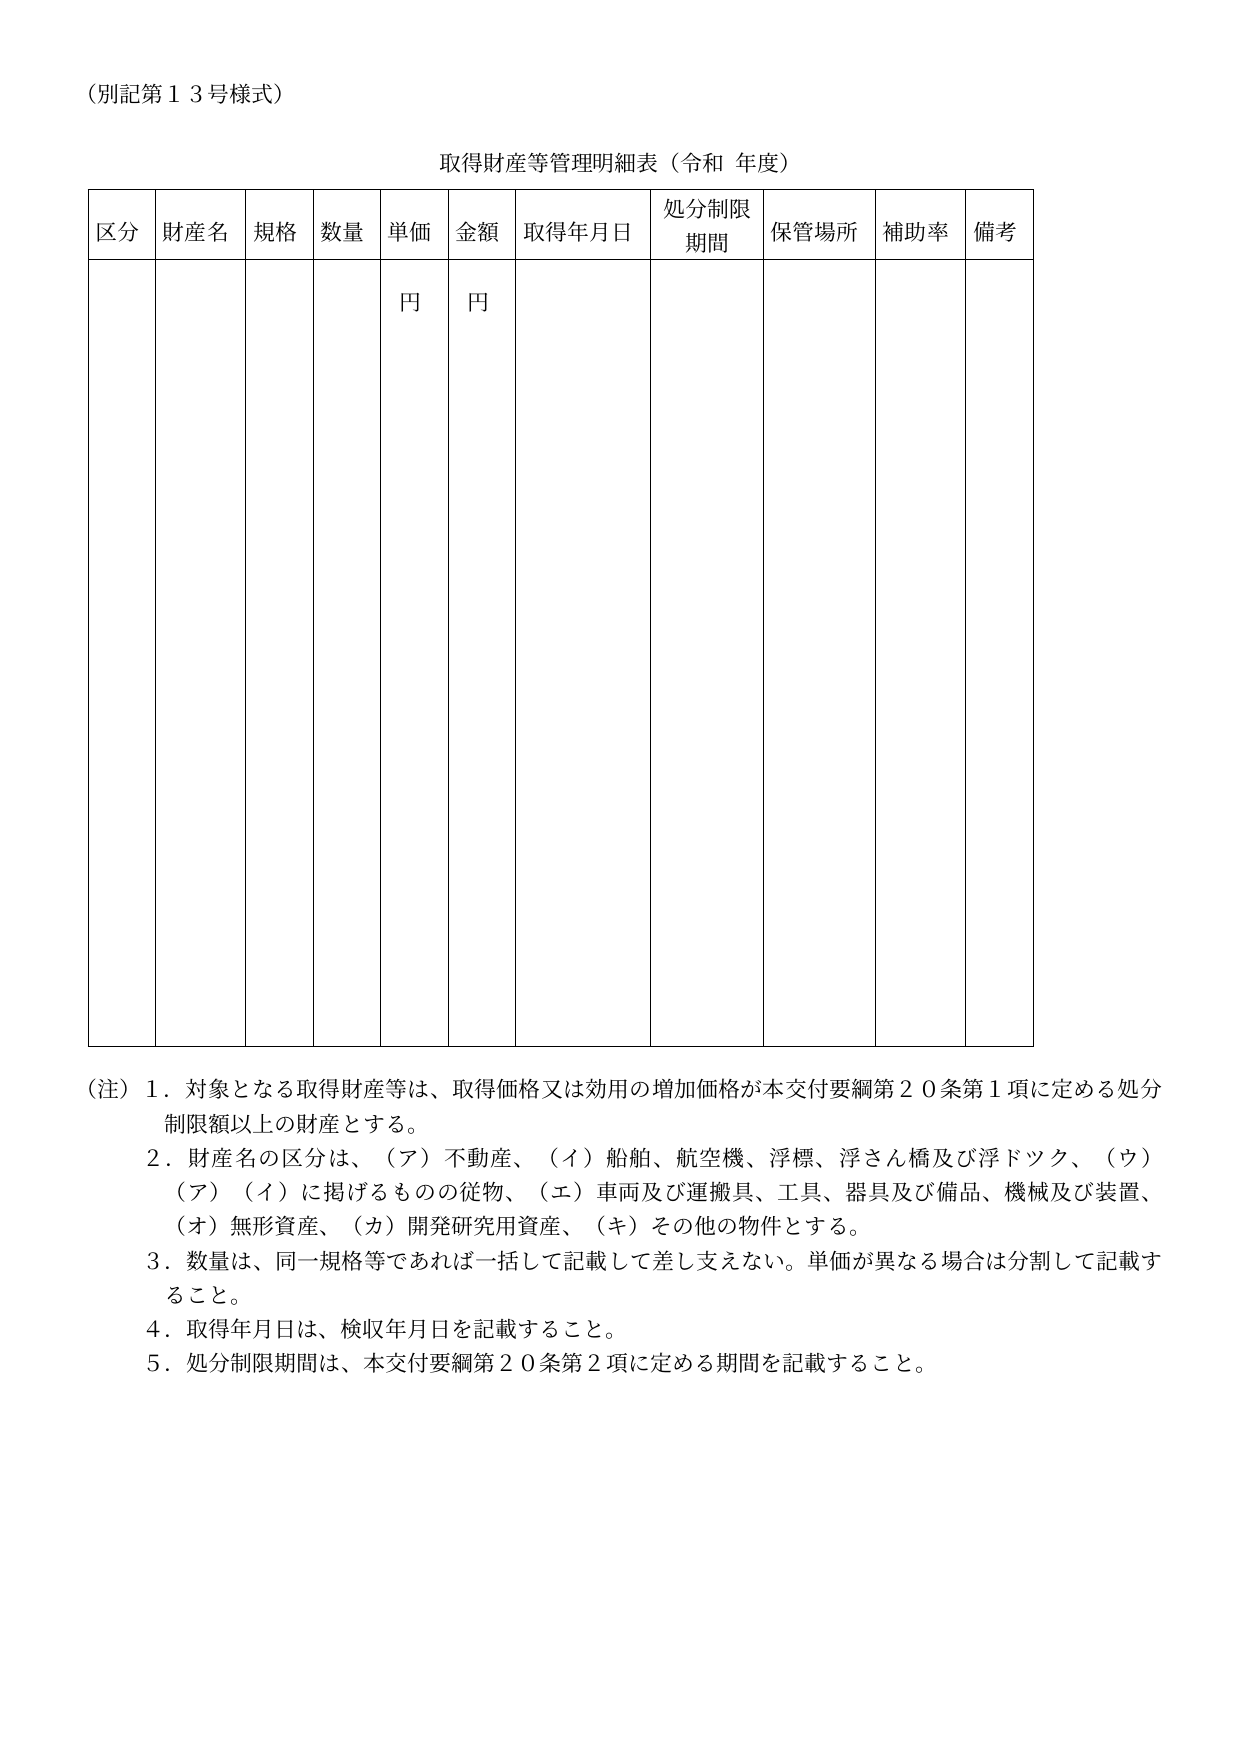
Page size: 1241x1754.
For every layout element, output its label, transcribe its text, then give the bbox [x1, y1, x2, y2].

table_cell [156, 260, 245, 1046]
text （注）１．対象となる取得財産等は、取得価格又は効用の増加価格が本交付要綱第２０条第１項に定める処分制限額以上の財産とする。 [75, 1070, 1165, 1139]
table_cell [651, 260, 763, 1046]
text ３．数量は、同一規格等であれば一括して記載して差し支えない。単価が異なる場合は分割して記載すること。 [142, 1242, 1165, 1310]
table_header 規格 [246, 190, 313, 259]
table_header 区分 [89, 190, 155, 259]
table_header 取得年月日 [516, 190, 650, 259]
table_cell [876, 260, 965, 1046]
table_header 保管場所 [764, 190, 875, 259]
table_header 金額 [449, 190, 515, 259]
table_cell [516, 260, 650, 1046]
table_header 補助率 [876, 190, 965, 259]
text （別記第１３号様式） [75, 75, 1165, 109]
table_header 処分制限期間 [651, 190, 763, 259]
text ５．処分制限期間は、本交付要綱第２０条第２項に定める期間を記載すること。 [142, 1344, 1165, 1379]
table_cell 円 [381, 260, 448, 1046]
table_cell [966, 260, 1033, 1046]
table_cell [764, 260, 875, 1046]
table_header 財産名 [156, 190, 245, 259]
table_cell [89, 260, 155, 1046]
text ４．取得年月日は、検収年月日を記載すること。 [75, 1310, 1165, 1344]
text ２．財産名の区分は、（ア）不動産、（イ）船舶、航空機、浮標、浮さん橋及び浮ドツク、（ウ）（ア）（イ）に掲げるものの従物、（エ）車両及び運搬具、工具、器具及び備品、機械及び装置、（オ）無形資産、（カ）開発研究用資産、（キ）その他の物件とする。 [142, 1139, 1165, 1242]
table_header 数量 [314, 190, 380, 259]
table_header 備考 [966, 190, 1033, 259]
table_header 単価 [381, 190, 448, 259]
table_cell [246, 260, 313, 1046]
table_cell 円 [449, 260, 515, 1046]
table_cell [314, 260, 380, 1046]
text 取得財産等管理明細表（令和 年度） [75, 143, 1165, 178]
